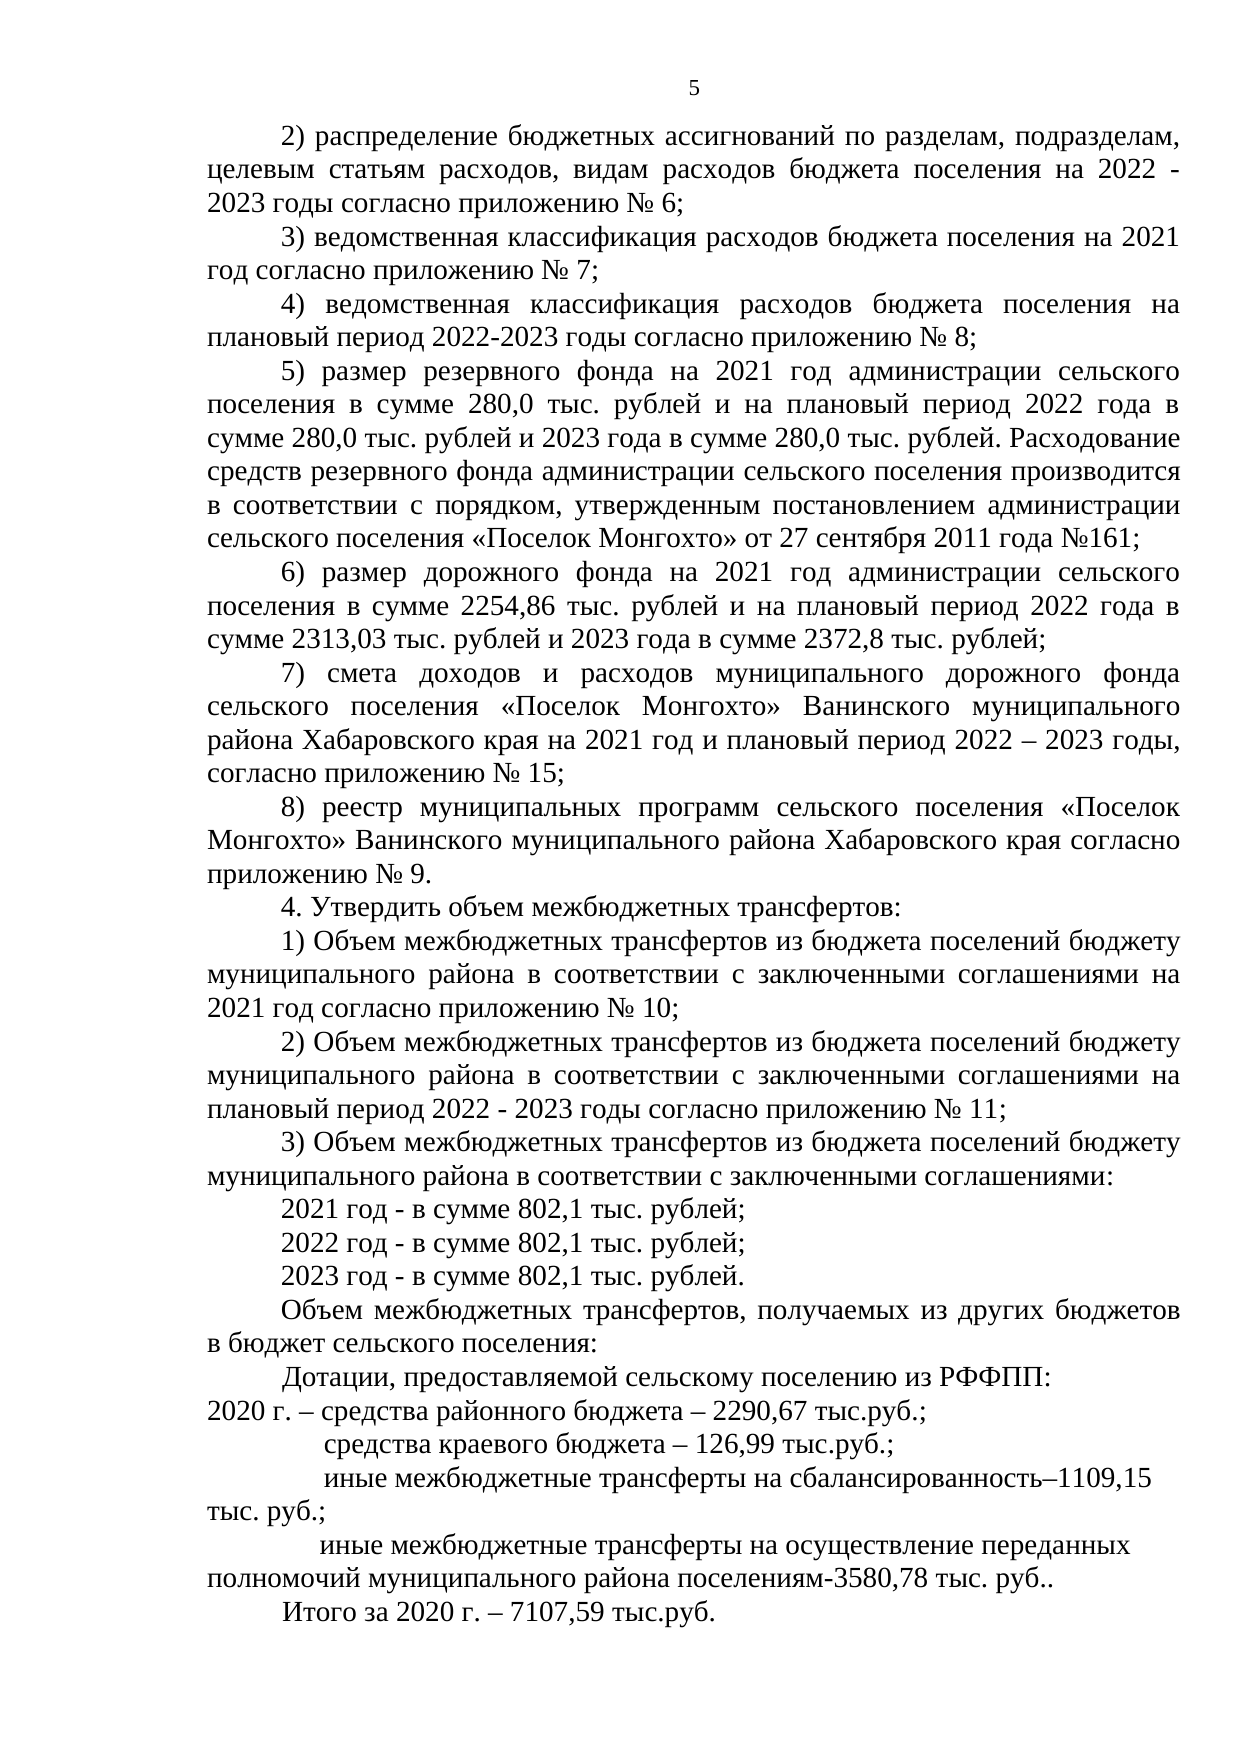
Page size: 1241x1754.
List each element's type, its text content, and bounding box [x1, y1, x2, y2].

text 2022 год - в сумме 802,1 тыс. рублей; [207, 1225, 1181, 1258]
text Объем межбюджетных трансфертов, получаемых из других бюджетов в бюджет сельского поселения: [207, 1292, 1181, 1359]
text 5) размер резервного фонда на 2021 год администрации сельского поселения в сумме 280,0 тыс. рублей и на плановый период 2022 года в сумме 280,0 тыс. рублей и 2023 года в сумме 280,0 тыс. рублей. Расходование средств резервного фонда администрации сельского поселения производится в соответствии с порядком, утвержденным постановлением администрации сельского поселения «Поселок Монгохто» от 27 сентября 2011 года №161; [207, 353, 1181, 554]
text 2) распределение бюджетных ассигнований по разделам, подразделам, целевым статьям расходов, видам расходов бюджета поселения на 2022 - 2023 годы согласно приложению № 6; [207, 118, 1181, 219]
text Итого за . – 7107,59 тыс.руб. [207, 1594, 1181, 1627]
text 7) смета доходов и расходов муниципального дорожного фонда сельского поселения «Поселок Монгохто» Ванинского муниципального района Хабаровского края на 2021 год и плановый период 2022 – 2023 годы, согласно приложению № 15; [207, 655, 1181, 789]
text 4) ведомственная классификация расходов бюджета поселения на плановый период 2022-2023 годы согласно приложению № 8; [207, 286, 1181, 353]
text средства краевого бюджета – 126,99 тыс.руб.; [207, 1426, 1181, 1460]
text 2) Объем межбюджетных трансфертов из бюджета поселений бюджету муниципального района в соответствии с заключенными соглашениями на плановый период 2022 - 2023 годы согласно приложению № 11; [207, 1024, 1181, 1124]
text 3) Объем межбюджетных трансфертов из бюджета поселений бюджету муниципального района в соответствии с заключенными соглашениями: [207, 1124, 1181, 1191]
text . – средства районного бюджета – 2290,67 тыс.руб.; [207, 1393, 1181, 1426]
text иные межбюджетные трансферты на осуществление переданных полномочий муниципального района поселениям-3580,78 тыс. руб.. [207, 1527, 1181, 1594]
text 4. Утвердить объем межбюджетных трансфертов: [207, 889, 1181, 923]
text 2021 год - в сумме 802,1 тыс. рублей; [207, 1191, 1181, 1225]
text 8) реестр муниципальных программ сельского поселения «Поселок Монгохто» Ванинского муниципального района Хабаровского края согласно приложению № 9. [207, 789, 1181, 889]
text 2023 год - в сумме 802,1 тыс. рублей. [207, 1258, 1181, 1292]
text 3) ведомственная классификация расходов бюджета поселения на 2021 год согласно приложению № 7; [207, 219, 1181, 286]
text иные межбюджетные трансферты на сбалансированность–1109,15 тыс. руб.; [207, 1460, 1181, 1527]
text 6) размер дорожного фонда на 2021 год администрации сельского поселения в сумме 2254,86 тыс. рублей и на плановый период 2022 года в сумме 2313,03 тыс. рублей и 2023 года в сумме 2372,8 тыс. рублей; [207, 554, 1181, 655]
text 1) Объем межбюджетных трансфертов из бюджета поселений бюджету муниципального района в соответствии с заключенными соглашениями на 2021 год согласно приложению № 10; [207, 923, 1181, 1024]
text Дотации, предоставляемой сельскому поселению из РФФПП: [207, 1359, 1181, 1393]
